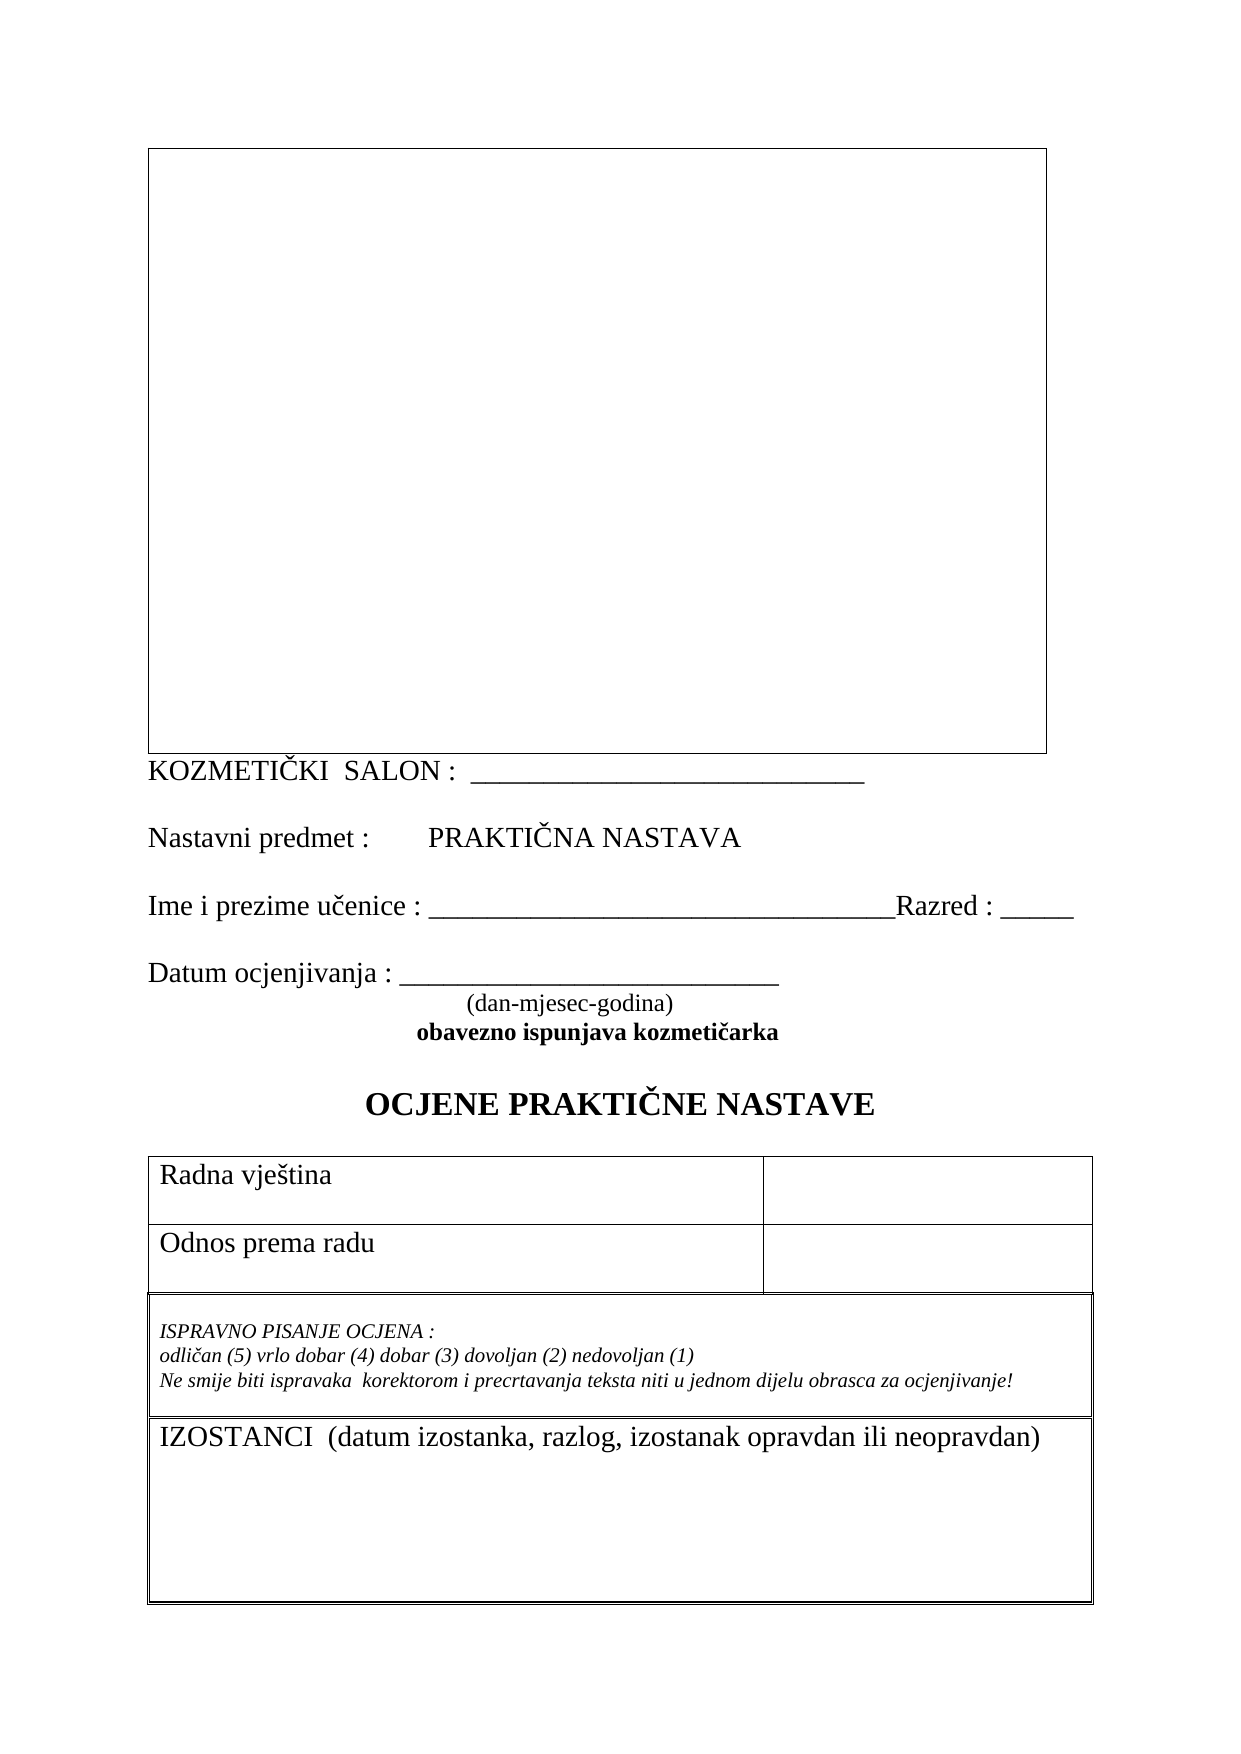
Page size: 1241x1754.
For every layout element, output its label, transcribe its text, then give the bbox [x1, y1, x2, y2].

table_cell [149, 149, 1046, 752]
table_header [764, 1157, 1092, 1224]
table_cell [150, 1419, 1091, 1601]
text obavezno ispunjava kozmetičarka [148, 1017, 1093, 1046]
text KOZMETIČKI SALON : ___________________________ [148, 753, 1093, 787]
table_cell [764, 1225, 1092, 1292]
text Ime i prezime učenice : ________________________________Razred : _____ [148, 888, 1093, 921]
table_header Radna vještina [149, 1157, 763, 1224]
table_cell ISPRAVNO PISANJE OCJENA : odličan (5) vrlo dobar (4) dobar (3) dovoljan (2) nedovoljan (1) Ne smije biti ispravaka korektorom i precrtavanja teksta niti u jednom dijelu obrasca za ocjenjivanje! [150, 1295, 1091, 1416]
text (dan-mjesec-godina) [148, 988, 1093, 1017]
text Datum ocjenjivanja : __________________________ [148, 955, 1093, 988]
text OCJENE PRAKTIČNE NASTAVE [148, 1084, 1093, 1122]
text Nastavni predmet : PRAKTIČNA NASTAVA [148, 821, 1093, 854]
table_cell Odnos prema radu [149, 1225, 763, 1292]
